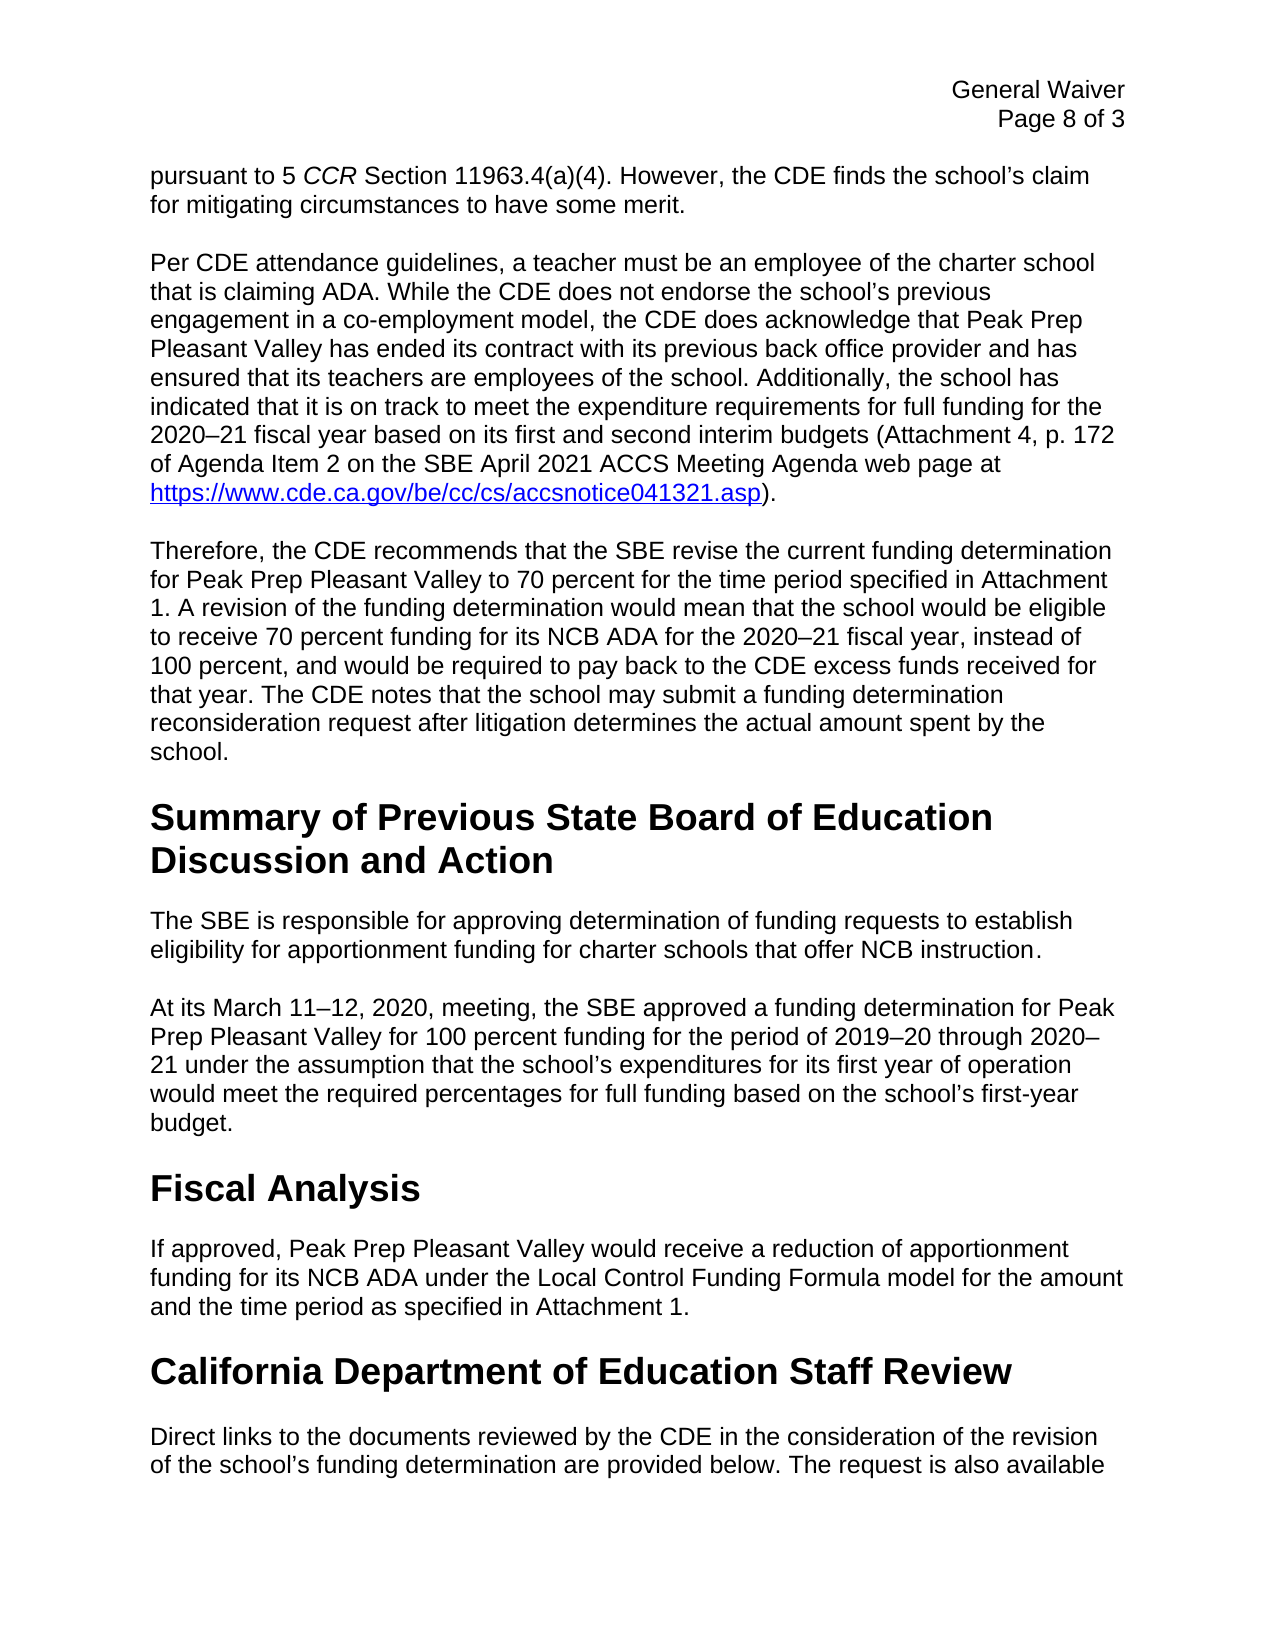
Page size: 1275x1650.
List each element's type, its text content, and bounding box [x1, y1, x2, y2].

text At its March 11–12, 2020, meeting, the SBE approved a funding determination for Peak Prep Pleasant Valley for 100 percent funding for the period of 2019–20 through 2020–21 under the assumption that the school’s expenditures for its first year of operation would meet the required percentages for full funding based on the school’s first-year budget. [150, 993, 1125, 1137]
text Per CDE attendance guidelines, a teacher must be an employee of the charter school that is claiming ADA. While the CDE does not endorse the school’s previous engagement in a co-employment model, the CDE does acknowledge that Peak Prep Pleasant Valley has ended its contract with its previous back office provider and has ensured that its teachers are employees of the school. Additionally, the school has indicated that it is on track to meet the expenditure requirements for full funding for the 2020–21 fiscal year based on its first and second interim budgets (Attachment 4, p. 172 of Agenda Item 2 on the SBE April 2021 ACCS Meeting Agenda web page at https://www.cde.ca.gov/be/cc/cs/accsnotice041321.asp). [150, 248, 1125, 507]
text If approved, Peak Prep Pleasant Valley would receive a reduction of apportionment funding for its NCB ADA under the Local Control Funding Formula model for the amount and the time period as specified in Attachment 1. [150, 1234, 1125, 1320]
subtitle Fiscal Analysis [150, 1166, 1125, 1209]
subtitle California Department of Education Staff Review [150, 1349, 1125, 1392]
subtitle Summary of Previous State Board of Education Discussion and Action [150, 795, 1125, 881]
text The SBE is responsible for approving determination of funding requests to establish eligibility for apportionment funding for charter schools that offer NCB instruction. [150, 906, 1125, 964]
text Therefore, the CDE recommends that the SBE revise the current funding determination for Peak Prep Pleasant Valley to 70 percent for the time period specified in Attachment 1. A revision of the funding determination would mean that the school would be eligible to receive 70 percent funding for its NCB ADA for the 2020–21 fiscal year, instead of 100 percent, and would be required to pay back to the CDE excess funds received for that year. The CDE notes that the school may submit a funding determination reconsideration request after litigation determines the actual amount spent by the school. [150, 536, 1125, 766]
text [150, 161, 1125, 219]
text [150, 1422, 1125, 1479]
